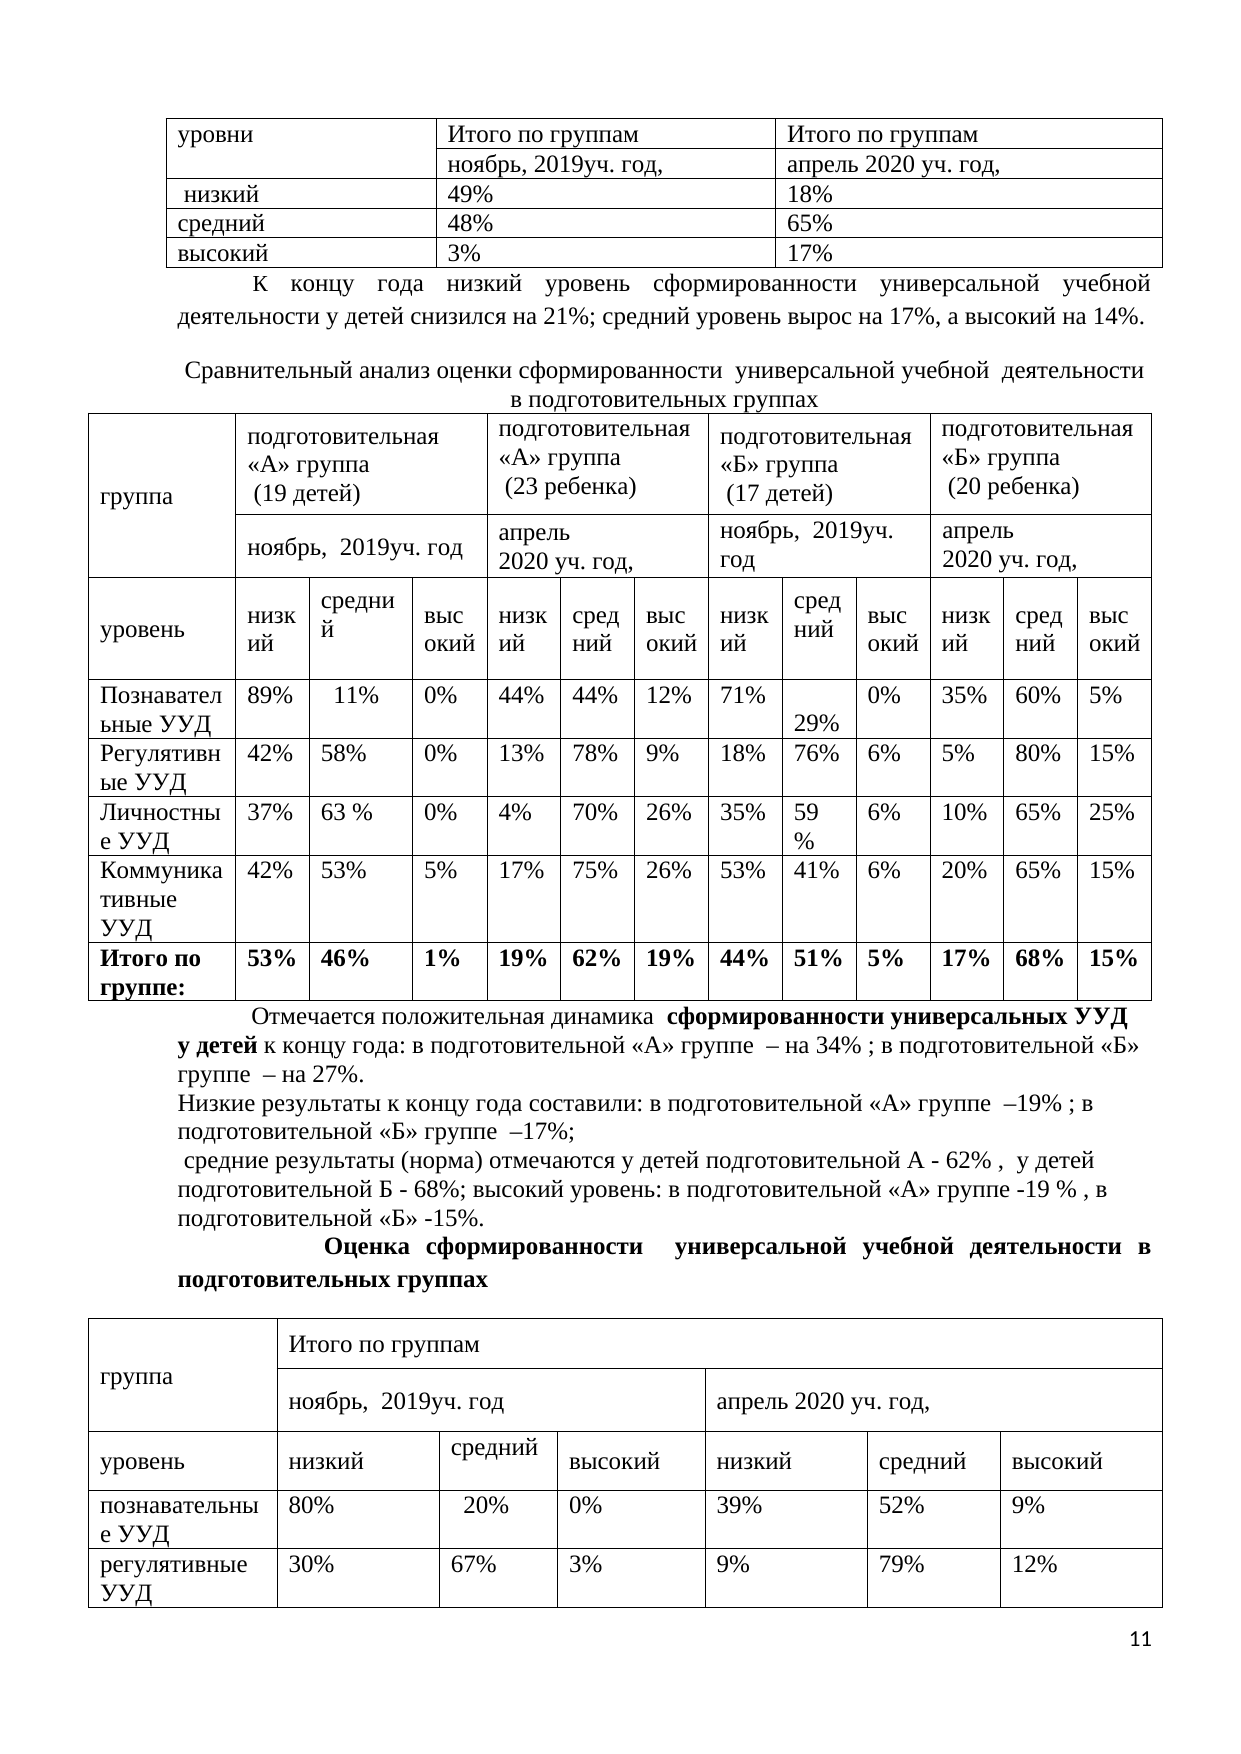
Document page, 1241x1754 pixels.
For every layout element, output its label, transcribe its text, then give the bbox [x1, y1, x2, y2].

table_cell средний [167, 209, 436, 237]
table_header уровни [167, 119, 436, 178]
table_cell 52% [868, 1491, 1000, 1548]
table_cell 41% [783, 856, 856, 942]
table_cell Коммуникативные УУД [89, 856, 235, 942]
table_header Итого по группам [278, 1319, 1162, 1368]
table_cell средний [561, 578, 634, 679]
table_cell 4% [488, 797, 560, 854]
table_cell средний [310, 578, 412, 679]
table_cell 6% [857, 856, 930, 942]
table_cell 9% [635, 739, 708, 796]
table_cell 53% [310, 856, 412, 942]
table_header Итого по группам [776, 119, 1162, 148]
table_cell 44% [488, 680, 560, 737]
table_cell 68% [1004, 943, 1077, 1000]
table_cell 5% [931, 739, 1003, 796]
table_cell 51% [783, 943, 856, 1000]
table_cell низкий [706, 1432, 867, 1489]
table_cell низкий [167, 179, 436, 207]
table_cell низкий [931, 578, 1003, 679]
text средние результаты (норма) отмечаются у детей подготовительной А - 62% , у детей подготовительной Б - 68%; высокий уровень: в подготовительной «А» группе -19 % , в подготовительной «Б» -15%. [177, 1145, 1152, 1231]
table_header группа [89, 1319, 277, 1431]
table_cell 12% [1001, 1549, 1162, 1607]
table_cell 18% [709, 739, 782, 796]
table_cell высокий [1078, 578, 1151, 679]
table_cell 26% [635, 797, 708, 854]
table_cell уровень [89, 578, 235, 679]
text Сравнительный анализ оценки сформированности универсальной учебной деятельности в подготовительных группах [177, 355, 1152, 412]
table_cell ноябрь, 2019уч. год [709, 515, 930, 577]
table_cell 35% [931, 680, 1003, 737]
table_cell высокий [1001, 1432, 1162, 1489]
text К концу года низкий уровень сформированности универсальной учебной деятельности у детей снизился на 21%; средний уровень вырос на 17%, а высокий на 14%. [177, 268, 1152, 330]
table_cell 65% [1004, 797, 1077, 854]
table_cell низкий [236, 578, 309, 679]
table_cell 17% [488, 856, 560, 942]
table_cell ноябрь, 2019уч. год [236, 515, 487, 577]
table_cell 42% [236, 856, 309, 942]
table_cell низкий [278, 1432, 439, 1489]
table_cell высокий [857, 578, 930, 679]
table_cell 9% [706, 1549, 867, 1607]
table_cell высокий [558, 1432, 705, 1489]
table_cell 80% [278, 1491, 439, 1548]
table_cell 46% [310, 943, 412, 1000]
table_cell 0% [558, 1491, 705, 1548]
table_cell высокий [413, 578, 487, 679]
table_cell Личностные УУД [89, 797, 235, 854]
table_cell ноябрь, 2019уч. год [278, 1369, 705, 1431]
table_header Итого по группам [437, 119, 775, 148]
table_cell 1% [413, 943, 487, 1000]
table_cell 3% [558, 1549, 705, 1607]
table_cell 17% [931, 943, 1003, 1000]
table_cell 63 % [310, 797, 412, 854]
table_cell средний [440, 1432, 557, 1489]
table_header подготовительная «А» группа (23 ребенка) [488, 414, 708, 514]
table_cell 0% [413, 680, 487, 737]
table_cell 42% [236, 739, 309, 796]
table_cell Познавательные УУД [89, 680, 235, 737]
table_cell средний [1004, 578, 1077, 679]
table_cell 20% [931, 856, 1003, 942]
table_cell низкий [488, 578, 560, 679]
table_cell Итого по группе: [89, 943, 235, 1000]
table_cell 71% [709, 680, 782, 737]
table_cell 13% [488, 739, 560, 796]
table_cell 3% [437, 238, 775, 267]
table_cell 59 % [783, 797, 856, 854]
table_cell 0% [413, 797, 487, 854]
table_cell 15% [1078, 739, 1151, 796]
table_cell 44% [709, 943, 782, 1000]
table_cell познавательные УУД [89, 1491, 277, 1548]
table_cell 70% [561, 797, 634, 854]
table_cell 25% [1078, 797, 1151, 854]
table_cell высокий [635, 578, 708, 679]
table_cell 6% [857, 797, 930, 854]
table_cell 35% [709, 797, 782, 854]
table_cell апрель 2020 уч. год, [706, 1369, 1162, 1431]
table_cell 53% [236, 943, 309, 1000]
table_cell 49% [437, 179, 775, 207]
table_cell 78% [561, 739, 634, 796]
table_cell 80% [1004, 739, 1077, 796]
table_cell 20% [440, 1491, 557, 1548]
table_cell 75% [561, 856, 634, 942]
table_cell 12% [635, 680, 708, 737]
table_cell апрель 2020 уч. год, [776, 149, 1162, 178]
table_cell средний [868, 1432, 1000, 1489]
table_cell 44% [561, 680, 634, 737]
table_cell 5% [857, 943, 930, 1000]
table_cell апрель 2020 уч. год, [931, 515, 1151, 577]
table_cell 60% [1004, 680, 1077, 737]
table_header подготовительная «Б» группа (20 ребенка) [931, 414, 1151, 514]
table_cell 15% [1078, 943, 1151, 1000]
table_cell 0% [857, 680, 930, 737]
table_cell низкий [709, 578, 782, 679]
table_cell 5% [1078, 680, 1151, 737]
text Отмечается положительная динамика сформированности универсальных УУД у детей к концу года: в подготовительной «А» группе – на 34% ; в подготовительной «Б» группе – на 27%. [177, 1001, 1152, 1088]
table_cell 26% [635, 856, 708, 942]
table_cell высокий [167, 238, 436, 267]
table_cell ноябрь, 2019уч. год, [437, 149, 775, 178]
table_header группа [89, 414, 235, 577]
table_cell 19% [635, 943, 708, 1000]
table_cell 6% [857, 739, 930, 796]
table_cell 10% [931, 797, 1003, 854]
table_cell средний [783, 578, 856, 679]
table_cell уровень [89, 1432, 277, 1489]
table_cell 65% [776, 209, 1162, 237]
table_cell 11% [310, 680, 412, 737]
table_cell 58% [310, 739, 412, 796]
table_cell 18% [776, 179, 1162, 207]
text Оценка сформированности универсальной учебной деятельности в подготовительных группах [177, 1231, 1152, 1293]
table_cell 0% [413, 739, 487, 796]
table_cell 65% [1004, 856, 1077, 942]
table_cell 53% [709, 856, 782, 942]
table_cell 76% [783, 739, 856, 796]
table_cell 30% [278, 1549, 439, 1607]
table_cell 67% [440, 1549, 557, 1607]
table_cell 15% [1078, 856, 1151, 942]
table_cell 19% [488, 943, 560, 1000]
table_cell 39% [706, 1491, 867, 1548]
table_cell 17% [776, 238, 1162, 267]
table_cell 48% [437, 209, 775, 237]
table_cell апрель 2020 уч. год, [488, 515, 708, 577]
table_header подготовительная «А» группа (19 детей) [236, 414, 487, 514]
table_cell 62% [561, 943, 634, 1000]
table_cell регулятивные УУД [89, 1549, 277, 1607]
table_cell Регулятивные УУД [89, 739, 235, 796]
table_header подготовительная «Б» группа (17 детей) [709, 414, 930, 514]
table_cell 29% [783, 680, 856, 737]
text Низкие результаты к концу года составили: в подготовительной «А» группе –19% ; в подготовительной «Б» группе –17%; [177, 1088, 1152, 1145]
table_cell 89% [236, 680, 309, 737]
table_cell 9% [1001, 1491, 1162, 1548]
table_cell 37% [236, 797, 309, 854]
table_cell 5% [413, 856, 487, 942]
table_cell 79% [868, 1549, 1000, 1607]
